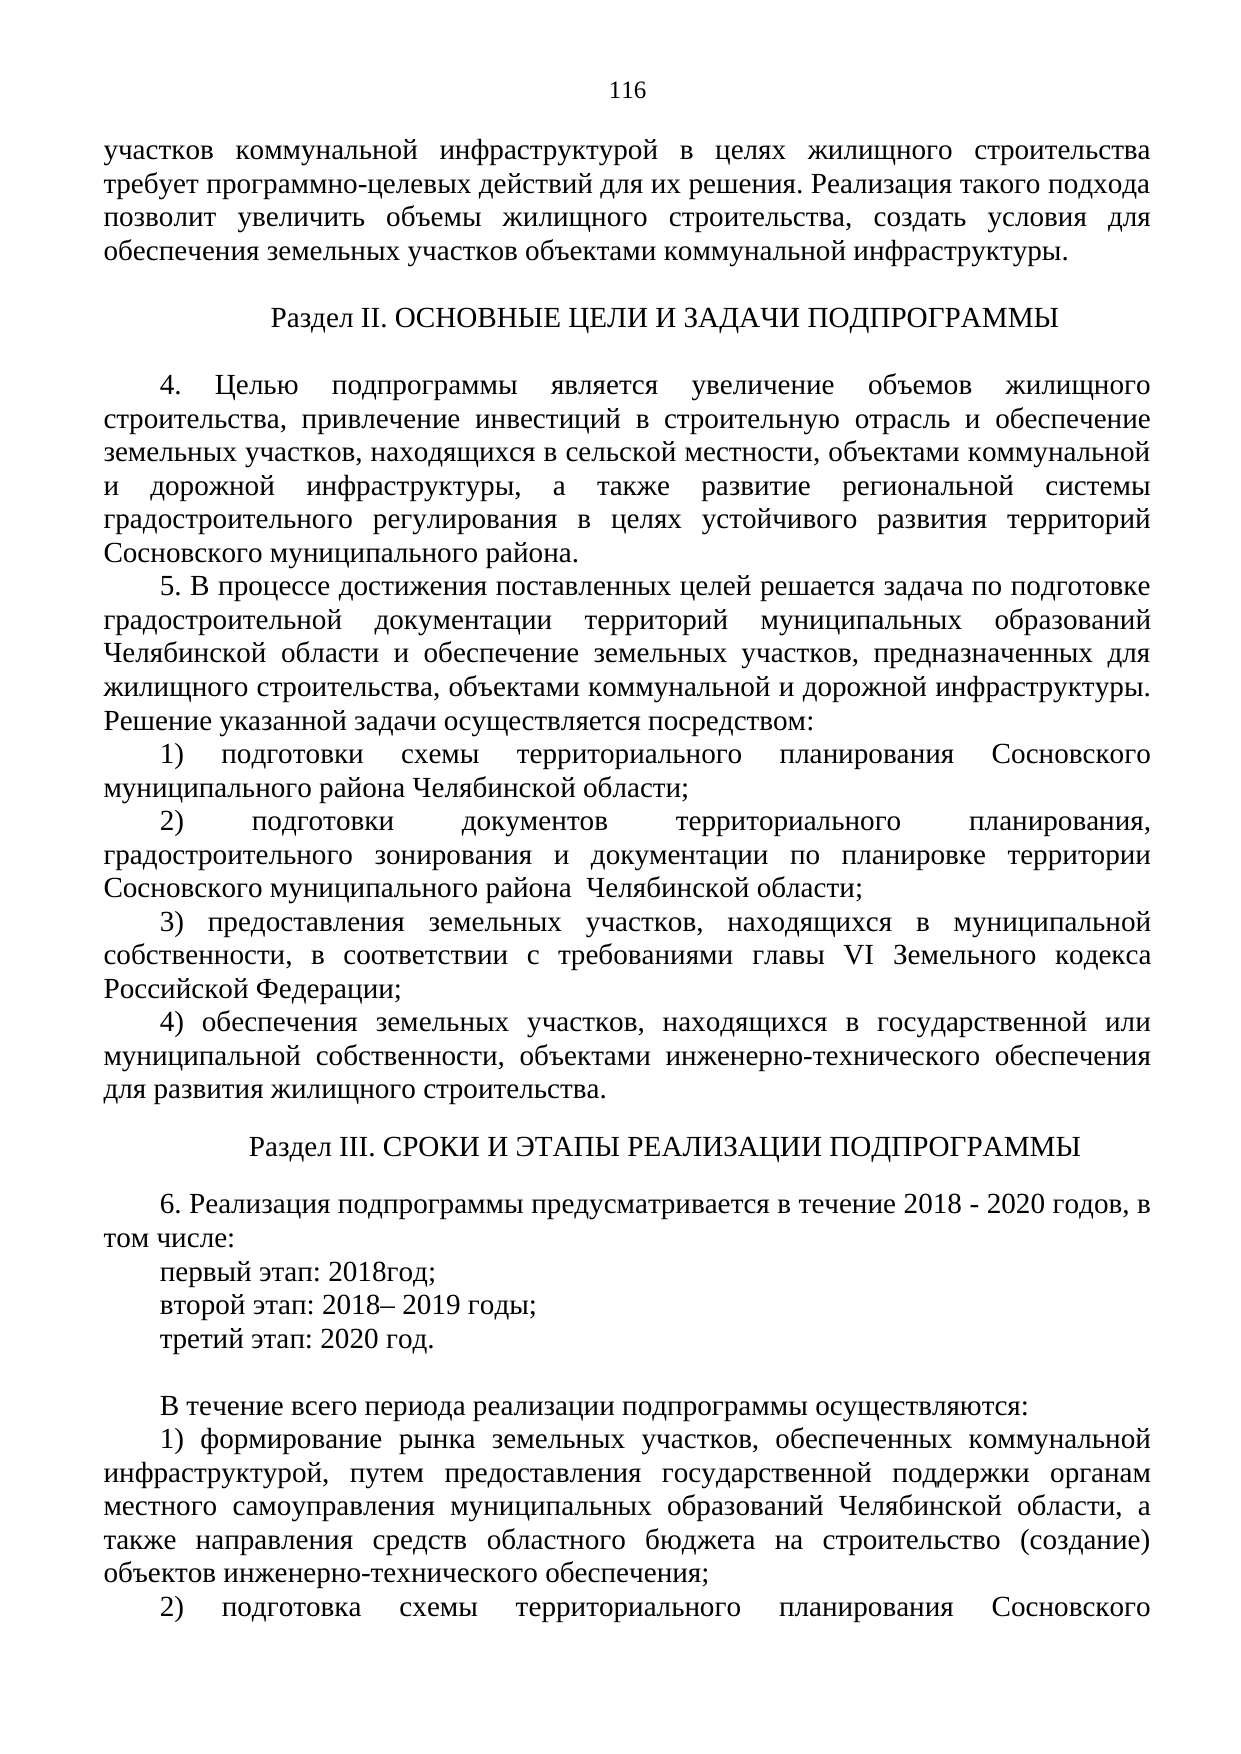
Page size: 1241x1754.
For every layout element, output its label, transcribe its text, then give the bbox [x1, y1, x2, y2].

text 5. В процессе достижения поставленных целей решается задача по подготовке градостроительной документации территорий муниципальных образований Челябинской области и обеспечение земельных участков, предназначенных для жилищного строительства, объектами коммунальной и дорожной инфраструктуры. Решение указанной задачи осуществляется посредством: [103, 568, 1152, 736]
text первый этап: 2018год; [103, 1254, 1152, 1287]
text 6. Реализация подпрограммы предусматривается в течение 2018 - 2020 годов, в том числе: [103, 1187, 1152, 1254]
text третий этап: 2020 год. [103, 1321, 1152, 1354]
text Раздел II. ОСНОВНЫЕ ЦЕЛИ И ЗАДАЧИ ПОДПРОГРАММЫ [103, 300, 1152, 334]
text 4) обеспечения земельных участков, находящихся в государственной или муниципальной собственности, объектами инженерно-технического обеспечения для развития жилищного строительства. [103, 1004, 1152, 1105]
text 1) подготовки схемы территориального планирования Сосновского муниципального района Челябинской области; [103, 736, 1152, 803]
text Раздел III. СРОКИ И ЭТАПЫ РЕАЛИЗАЦИИ ПОДПРОГРАММЫ [103, 1129, 1152, 1163]
text второй этап: 2018– 2019 годы; [103, 1287, 1152, 1321]
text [103, 1589, 1152, 1623]
text 1) формирование рынка земельных участков, обеспеченных коммунальной инфраструктурой, путем предоставления государственной поддержки органам местного самоуправления муниципальных образований Челябинской области, а также направления средств областного бюджета на строительство (создание) объектов инженерно-технического обеспечения; [103, 1421, 1152, 1589]
text 2) подготовки документов территориального планирования, градостроительного зонирования и документации по планировке территории Сосновского муниципального района Челябинской области; [103, 803, 1152, 904]
text 4. Целью подпрограммы является увеличение объемов жилищного строительства, привлечение инвестиций в строительную отрасль и обеспечение земельных участков, находящихся в сельской местности, объектами коммунальной и дорожной инфраструктуры, а также развитие региональной системы градостроительного регулирования в целях устойчивого развития территорий Сосновского муниципального района. [103, 367, 1152, 568]
text 3) предоставления земельных участков, находящихся в муниципальной собственности, в соответствии с требованиями главы VI Земельного кодекса Российской Федерации; [103, 904, 1152, 1004]
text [103, 132, 1152, 267]
text В течение всего периода реализации подпрограммы осуществляются: [103, 1388, 1152, 1421]
